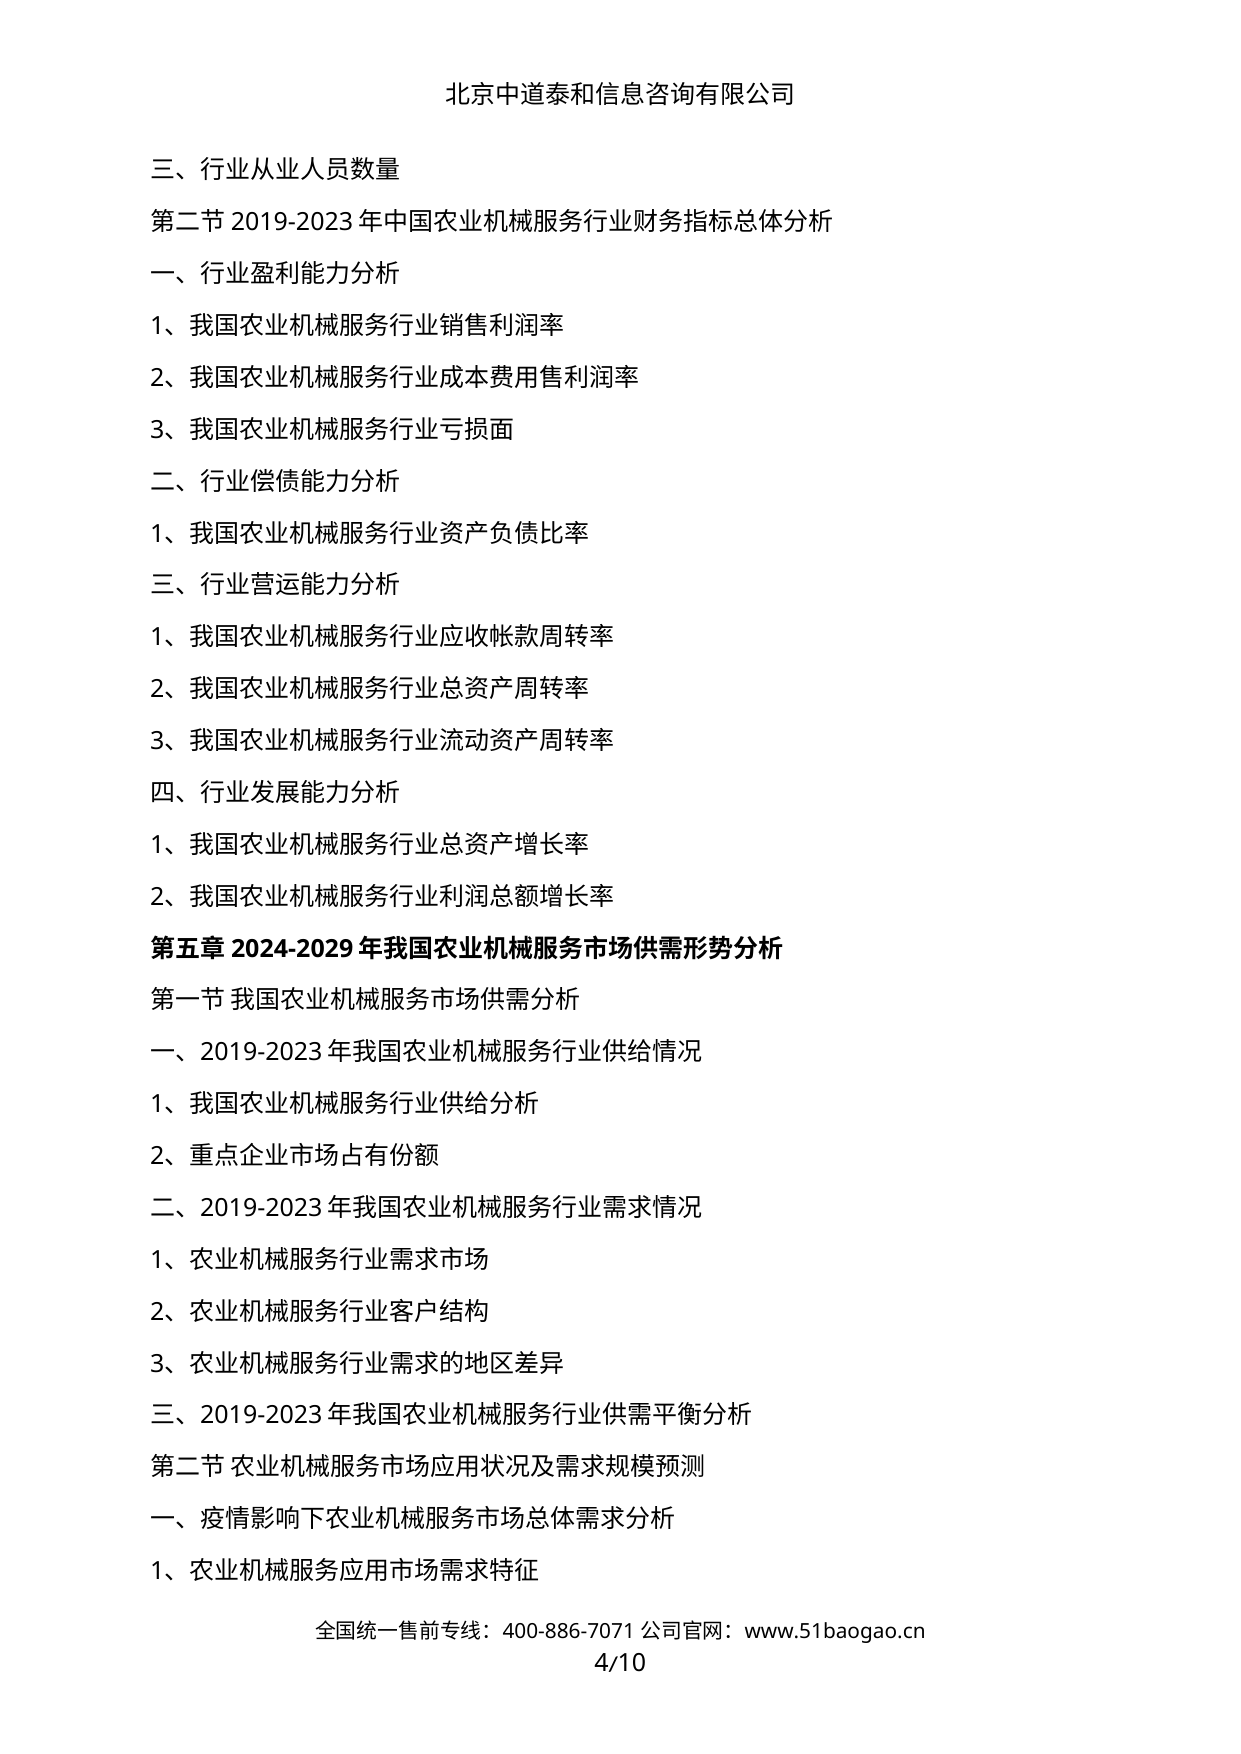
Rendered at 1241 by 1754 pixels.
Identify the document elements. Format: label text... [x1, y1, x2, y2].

text 四、行业发展能力分析 [150, 772, 1090, 809]
text 1、我国农业机械服务行业销售利润率 [150, 306, 1090, 342]
text 一、疫情影响下农业机械服务市场总体需求分析 [150, 1499, 1090, 1535]
text 1、农业机械服务行业需求市场 [150, 1239, 1090, 1276]
text 第一节 我国农业机械服务市场供需分析 [150, 980, 1090, 1016]
text 一、行业盈利能力分析 [150, 254, 1090, 290]
text 2、重点企业市场占有份额 [150, 1136, 1090, 1172]
text 2、我国农业机械服务行业成本费用售利润率 [150, 357, 1090, 394]
text 第五章 2024-2029年我国农业机械服务市场供需形势分析 [150, 928, 1090, 964]
text 第二节 农业机械服务市场应用状况及需求规模预测 [150, 1447, 1090, 1483]
text 3、农业机械服务行业需求的地区差异 [150, 1343, 1090, 1379]
text 1、农业机械服务应用市场需求特征 [150, 1551, 1090, 1587]
text 三、行业从业人员数量 [150, 150, 1090, 186]
text 2、我国农业机械服务行业利润总额增长率 [150, 876, 1090, 912]
text 3、我国农业机械服务行业流动资产周转率 [150, 721, 1090, 757]
text 第二节 2019-2023年中国农业机械服务行业财务指标总体分析 [150, 202, 1090, 238]
text 1、我国农业机械服务行业应收帐款周转率 [150, 617, 1090, 653]
text 1、我国农业机械服务行业资产负债比率 [150, 513, 1090, 549]
text 一、2019-2023年我国农业机械服务行业供给情况 [150, 1032, 1090, 1068]
text 三、2019-2023年我国农业机械服务行业供需平衡分析 [150, 1395, 1090, 1431]
text 1、我国农业机械服务行业总资产增长率 [150, 824, 1090, 861]
text 2、农业机械服务行业客户结构 [150, 1291, 1090, 1327]
text 二、2019-2023年我国农业机械服务行业需求情况 [150, 1187, 1090, 1224]
text 2、我国农业机械服务行业总资产周转率 [150, 669, 1090, 705]
text 3、我国农业机械服务行业亏损面 [150, 409, 1090, 446]
text 三、行业营运能力分析 [150, 565, 1090, 601]
text 二、行业偿债能力分析 [150, 461, 1090, 497]
text 1、我国农业机械服务行业供给分析 [150, 1084, 1090, 1120]
